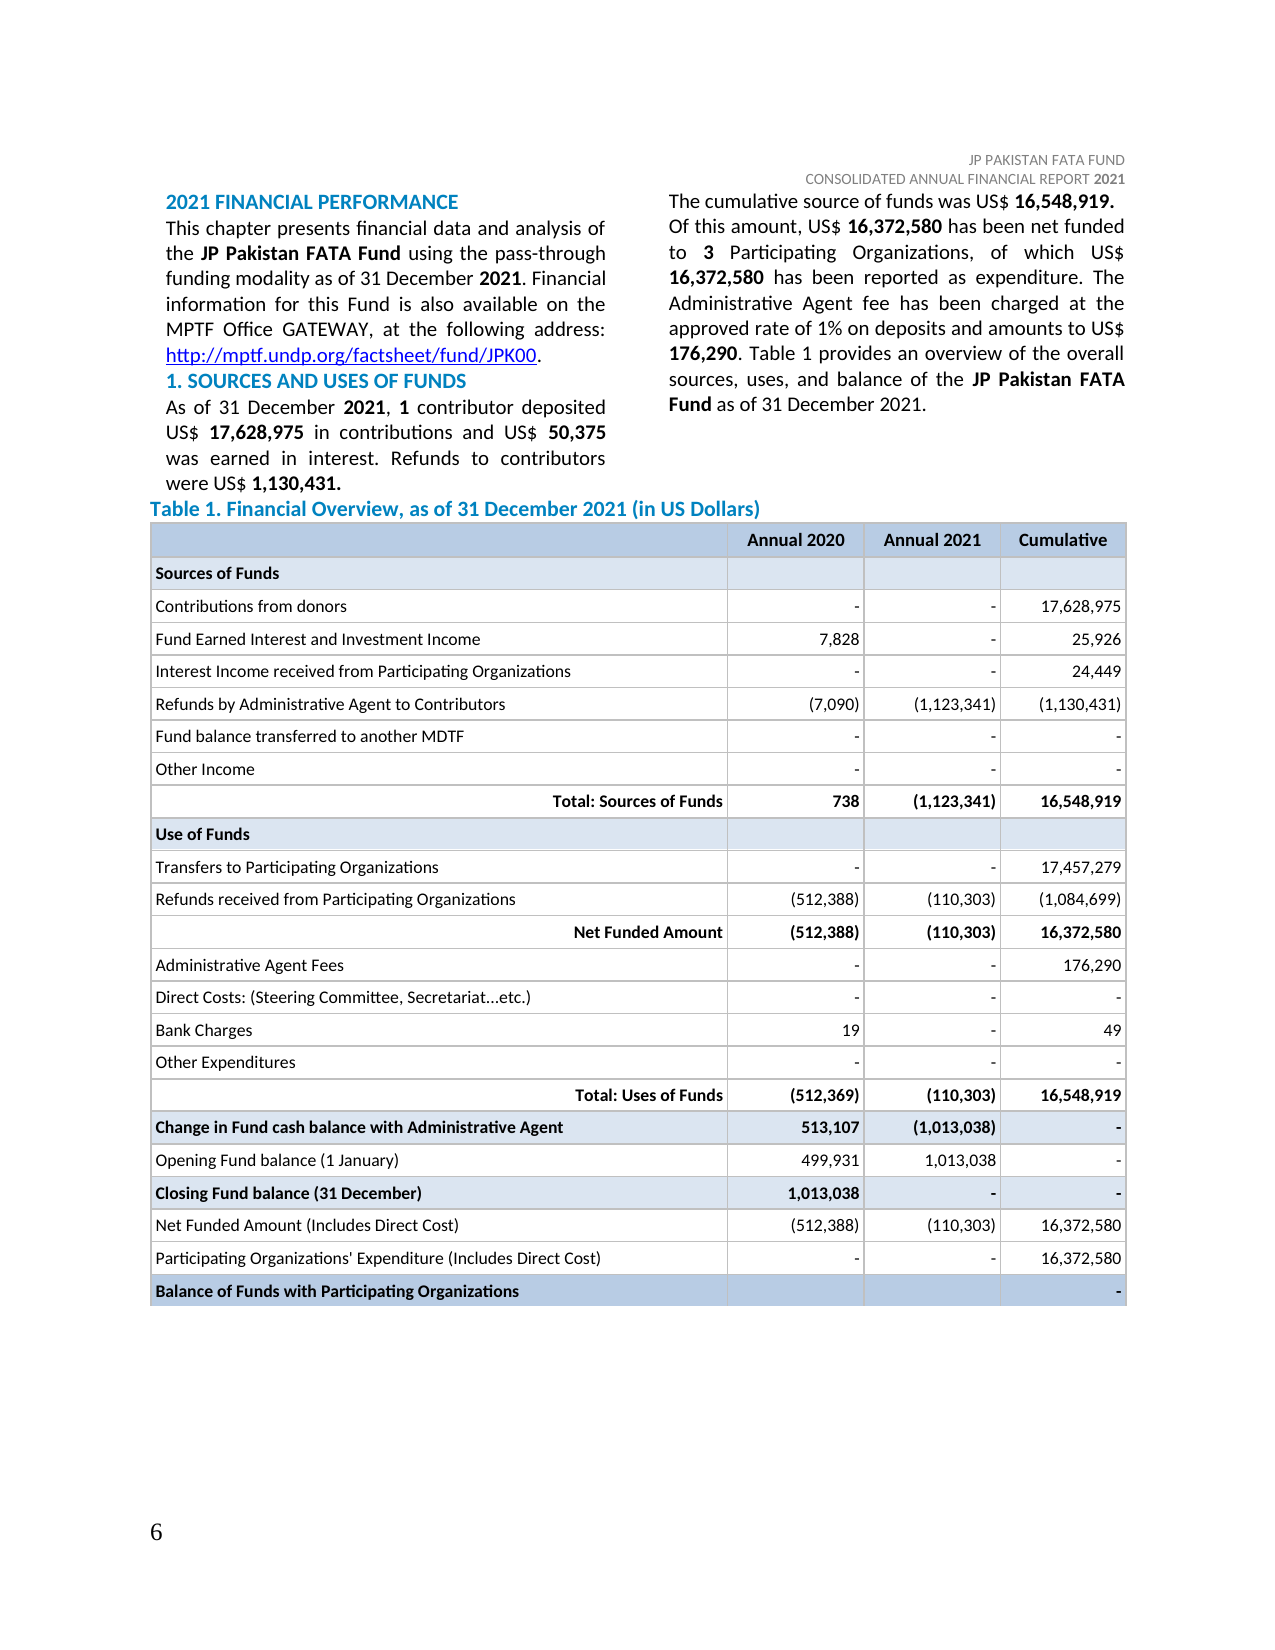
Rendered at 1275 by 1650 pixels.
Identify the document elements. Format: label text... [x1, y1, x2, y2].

table_cell (110,303) [865, 916, 1000, 947]
table_cell (110,303) [865, 1210, 1000, 1241]
table_cell - [865, 721, 1000, 752]
table_cell Administrative Agent Fees [152, 949, 727, 980]
table_cell Participating Organizations' Expenditure (Includes Direct Cost) [152, 1242, 727, 1273]
table_cell (1,084,699) [1001, 884, 1125, 915]
table_cell [1001, 819, 1125, 849]
table_header Cumulative [1001, 524, 1125, 556]
table_header Annual 2021 [865, 524, 1000, 556]
table_cell - [728, 982, 863, 1013]
table_cell 738 [728, 786, 863, 817]
table_cell (110,303) [865, 884, 1000, 915]
table_cell - [1001, 1275, 1125, 1306]
table_cell (1,123,341) [865, 688, 1000, 719]
table_cell (110,303) [865, 1080, 1000, 1110]
table_cell Net Funded Amount (Includes Direct Cost) [152, 1210, 727, 1241]
table_cell Opening Fund balance (1 January) [152, 1145, 727, 1176]
table_cell 17,457,279 [1001, 851, 1125, 882]
table_cell (1,130,431) [1001, 688, 1125, 719]
table_cell - [728, 753, 863, 784]
table_cell - [865, 949, 1000, 980]
table_cell - [865, 656, 1000, 687]
table_cell - [728, 949, 863, 980]
table_cell 25,926 [1001, 623, 1125, 654]
table_cell 16,372,580 [1001, 1210, 1125, 1241]
table_cell 17,628,975 [1001, 590, 1125, 621]
table_cell [728, 1275, 863, 1306]
table_cell - [1001, 1177, 1125, 1208]
table_cell - [728, 721, 863, 752]
table_cell 499,931 [728, 1145, 863, 1176]
table_cell (512,388) [728, 1210, 863, 1241]
table_cell - [865, 590, 1000, 621]
table_cell - [865, 851, 1000, 882]
table_cell Use of Funds [152, 819, 727, 849]
table_cell Refunds received from Participating Organizations [152, 884, 727, 915]
table_cell - [728, 851, 863, 882]
table_cell (512,388) [728, 916, 863, 947]
table_cell (512,369) [728, 1080, 863, 1110]
table_cell 176,290 [1001, 949, 1125, 980]
table_cell Fund balance transferred to another MDTF [152, 721, 727, 752]
table_cell 1,013,038 [865, 1145, 1000, 1176]
table_cell Total: Sources of Funds [152, 786, 727, 817]
table_cell - [865, 1014, 1000, 1045]
table_cell 513,107 [728, 1112, 863, 1143]
table_cell (1,123,341) [865, 786, 1000, 817]
table_cell - [865, 982, 1000, 1013]
table_cell - [728, 1242, 863, 1273]
table_cell - [1001, 721, 1125, 752]
table_cell 24,449 [1001, 656, 1125, 687]
table_cell Interest Income received from Participating Organizations [152, 656, 727, 687]
table_cell Direct Costs: (Steering Committee, Secretariat...etc.) [152, 982, 727, 1013]
table_cell [865, 1275, 1000, 1306]
table_cell - [1001, 1047, 1125, 1078]
table_cell 16,548,919 [1001, 1080, 1125, 1110]
text Table 1. Financial Overview, as of 31 December 2021 (in US Dollars) [150, 496, 1125, 522]
table_cell - [1001, 1112, 1125, 1143]
table_cell Transfers to Participating Organizations [152, 851, 727, 882]
table_cell - [865, 623, 1000, 654]
table_cell Bank Charges [152, 1014, 727, 1045]
table_cell [1001, 558, 1125, 589]
table_cell Contributions from donors [152, 590, 727, 621]
table_cell 1,013,038 [728, 1177, 863, 1208]
table_cell - [1001, 982, 1125, 1013]
table_cell 49 [1001, 1014, 1125, 1045]
table_cell 16,372,580 [1001, 916, 1125, 947]
table_cell - [865, 1242, 1000, 1273]
table_cell - [865, 1047, 1000, 1078]
table_header Annual 2020 [728, 524, 863, 556]
table_cell Refunds by Administrative Agent to Contributors [152, 688, 727, 719]
table_cell (7,090) [728, 688, 863, 719]
table_cell - [728, 656, 863, 687]
table_cell - [728, 1047, 863, 1078]
text JP PAKISTAN FATA FUND CONSOLIDATED ANNUAL FINANCIAL REPORT 2021 [150, 150, 1125, 188]
table_header The cumulative source of funds was US$ 16,548,919. Of this amount, US$ 16,372,580 has been net funded to 3 Participating Organizations, of which US$ 16,372,580 has been reported as expenditure. The Administrative Agent fee has been charged at the approved rate of 1% on deposits and amounts to US$ 176,290. Table 1 provides an overview of the overall sources, uses, and balance of the JP Pakistan FATA Fund as of 31 December 2021. [638, 188, 1125, 496]
table_cell Other Expenditures [152, 1047, 727, 1078]
table_cell Net Funded Amount [152, 916, 727, 947]
table_cell Fund Earned Interest and Investment Income [152, 623, 727, 654]
table_cell 16,548,919 [1001, 786, 1125, 817]
table_cell - [1001, 753, 1125, 784]
table_cell [728, 558, 863, 589]
table_cell 16,372,580 [1001, 1242, 1125, 1273]
table_cell 19 [728, 1014, 863, 1045]
table_cell Sources of Funds [152, 558, 727, 589]
table_header [152, 524, 727, 556]
table_header 2021 FINANCIAL PERFORMANCE This chapter presents financial data and analysis of the JP Pakistan FATA Fund using the pass-through funding modality as of 31 December 2021. Financial information for this Fund is also available on the MPTF Office GATEWAY, at the following address: http://mptf.undp.org/factsheet/fund/JPK00. 1. SOURCES AND USES OF FUNDS As of 31 December 2021, 1 contributor deposited US$ 17,628,975 in contributions and US$ 50,375 was earned in interest. Refunds to contributors were US$ 1,130,431. [150, 188, 637, 496]
table_cell [865, 819, 1000, 849]
table_cell [865, 558, 1000, 589]
table_cell Other Income [152, 753, 727, 784]
table_cell [728, 819, 863, 849]
table_cell - [865, 1177, 1000, 1208]
table_cell - [728, 590, 863, 621]
table_cell Closing Fund balance (31 December) [152, 1177, 727, 1208]
table_cell - [865, 753, 1000, 784]
table_cell Change in Fund cash balance with Administrative Agent [152, 1112, 727, 1143]
table_cell - [1001, 1145, 1125, 1176]
table_cell 7,828 [728, 623, 863, 654]
table_cell (1,013,038) [865, 1112, 1000, 1143]
table_cell Total: Uses of Funds [152, 1080, 727, 1110]
table_cell (512,388) [728, 884, 863, 915]
table_cell Balance of Funds with Participating Organizations [152, 1275, 727, 1306]
